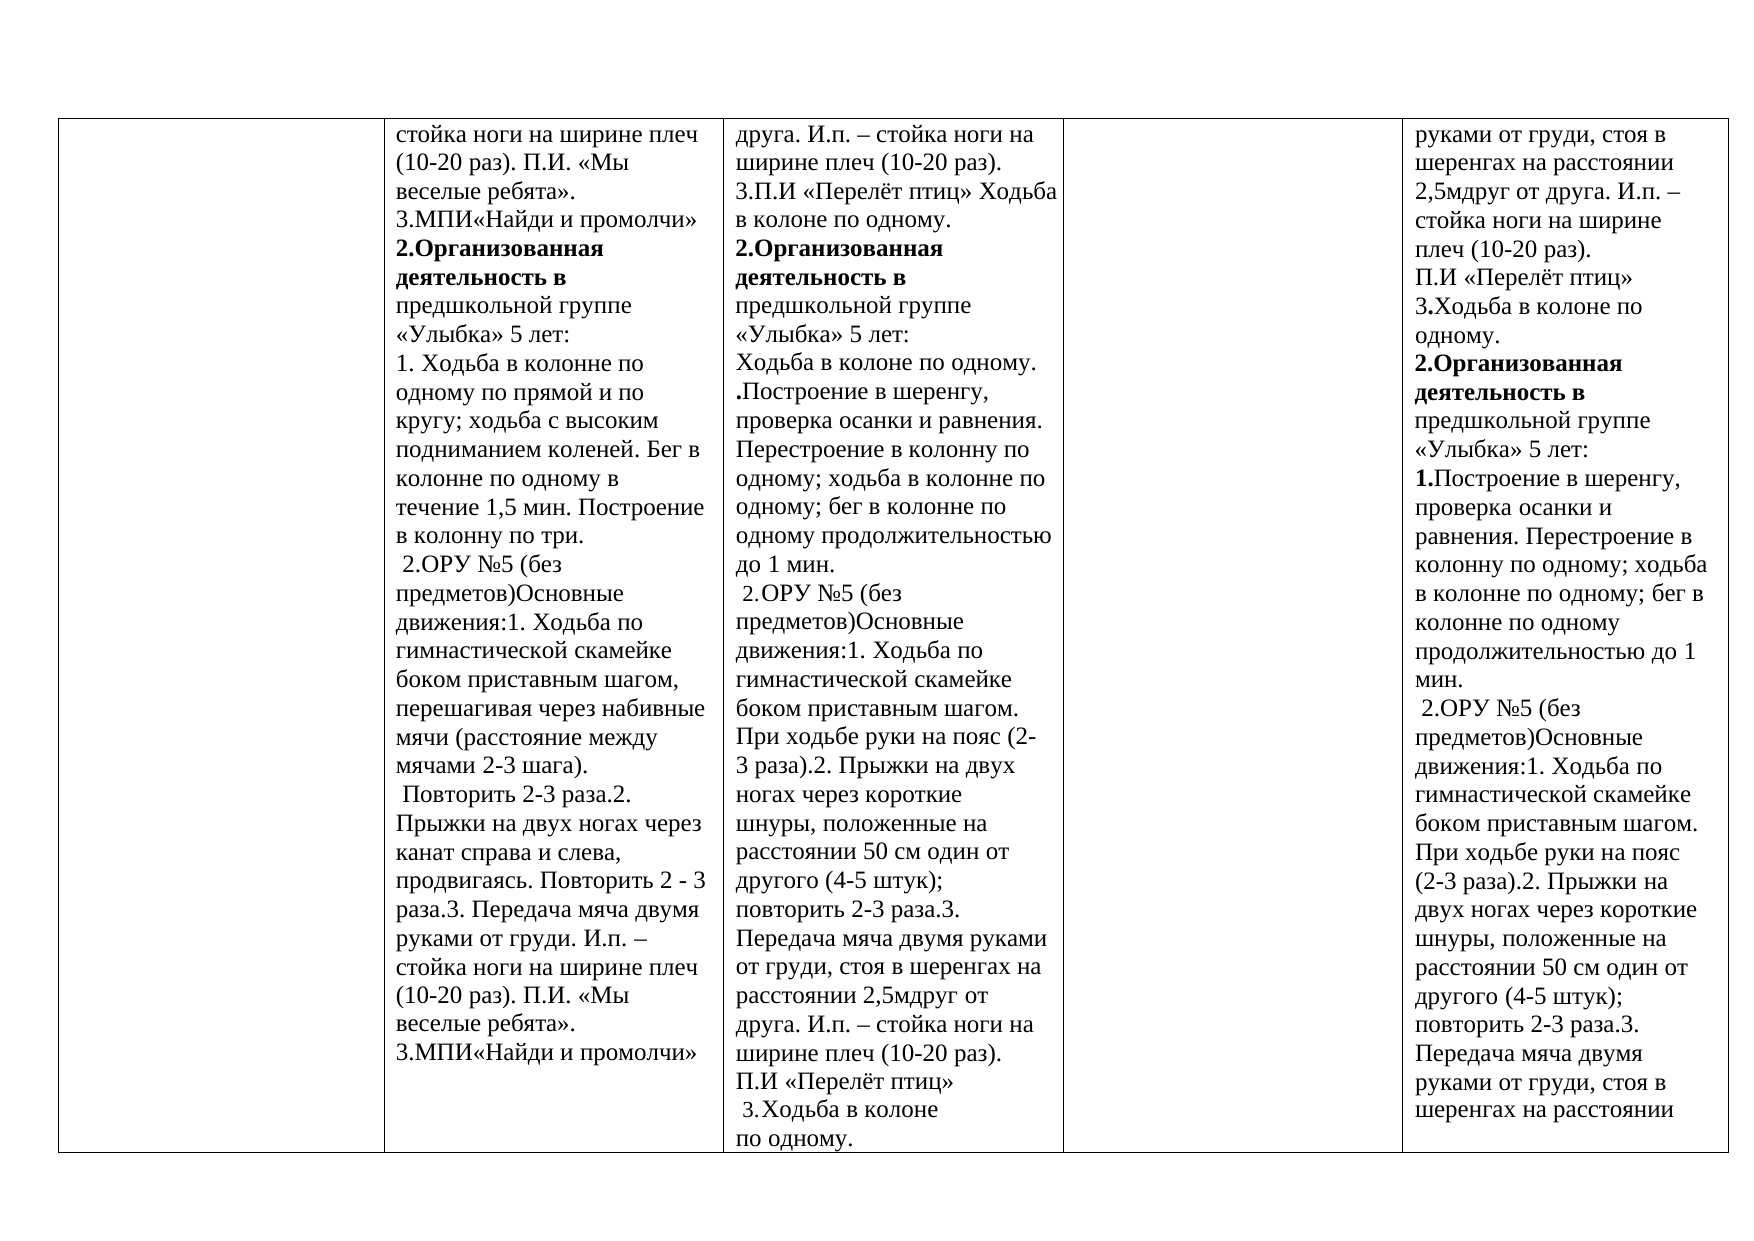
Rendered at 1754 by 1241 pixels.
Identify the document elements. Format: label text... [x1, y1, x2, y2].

table_header стойка ноги на ширине плеч (10-20 раз). П.И. «Мы веселые ребята». 3.МПИ«Найди и промолчи» 2.Организованная деятельность в предшкольной группе «Улыбка» 5 лет: Ходьба в колонне по одному по прямой и по кругу; ходьба с высоким подниманием коленей. Бег в колонне по одному в течение 1,5 мин. Построение в колонну по три. ОРУ №5 (без предметов)Основные движения:1. Ходьба по гимнастической скамейке боком приставным шагом, перешагивая через набивные мячи (расстояние между мячами 2-3 шага). Повторить 2-3 раза.2. Прыжки на двух ногах через канат справа и слева, продвигаясь. Повторить 2 - 3 раза.3. Передача мяча двумя руками от груди. И.п. – стойка ноги на ширине плеч (10-20 раз). П.И. «Мы веселые ребята». 3.МПИ«Найди и промолчи» [385, 119, 723, 1152]
table_header [59, 119, 384, 1152]
table_header друга. И.п. – стойка ноги на ширине плеч (10-20 раз). 3.П.И «Перелёт птиц» Ходьба в колоне по одному. 2.Организованная деятельность в предшкольной группе «Улыбка» 5 лет: Ходьба в колоне по одному. .Построение в шеренгу, проверка осанки и равнения. Перестроение в колонну по одному; ходьба в колонне по одному; бег в колонне по одному продолжительностью до 1 мин. ОРУ №5 (без предметов)Основные движения:1. Ходьба по гимнастической скамейке боком приставным шагом. При ходьбе руки на пояс (2- 3 раза).2. Прыжки на двух ногах через короткие шнуры, положенные на расстоянии 50 см один от другого (4-5 штук); повторить 2-3 раза.3. Передача мяча двумя руками от груди, стоя в шеренгах на расстоянии 2,5мдруг от друга. И.п. – стойка ноги на ширине плеч (10-20 раз). П.И «Перелёт птиц» Ходьба в колоне по одному. [724, 119, 1063, 1152]
table_header [1064, 119, 1402, 1152]
table_header руками от груди, стоя в шеренгах на расстоянии 2,5мдруг от друга. И.п. – стойка ноги на ширине плеч (10-20 раз). П.И «Перелёт птиц» 3.Ходьба в колоне по одному. 2.Организованная деятельность в предшкольной группе «Улыбка» 5 лет: 1.Построение в шеренгу, проверка осанки и равнения. Перестроение в колонну по одному; ходьба в колонне по одному; бег в колонне по одному продолжительностью до 1 мин. 2.ОРУ №5 (без предметов)Основные движения:1. Ходьба по гимнастической скамейке боком приставным шагом. При ходьбе руки на пояс (2-3 раза).2. Прыжки на двух ногах через короткие шнуры, положенные на расстоянии 50 см один от другого (4-5 штук); повторить 2-3 раза.3. Передача мяча двумя руками от груди, стоя в шеренгах на расстоянии [1403, 119, 1728, 1152]
